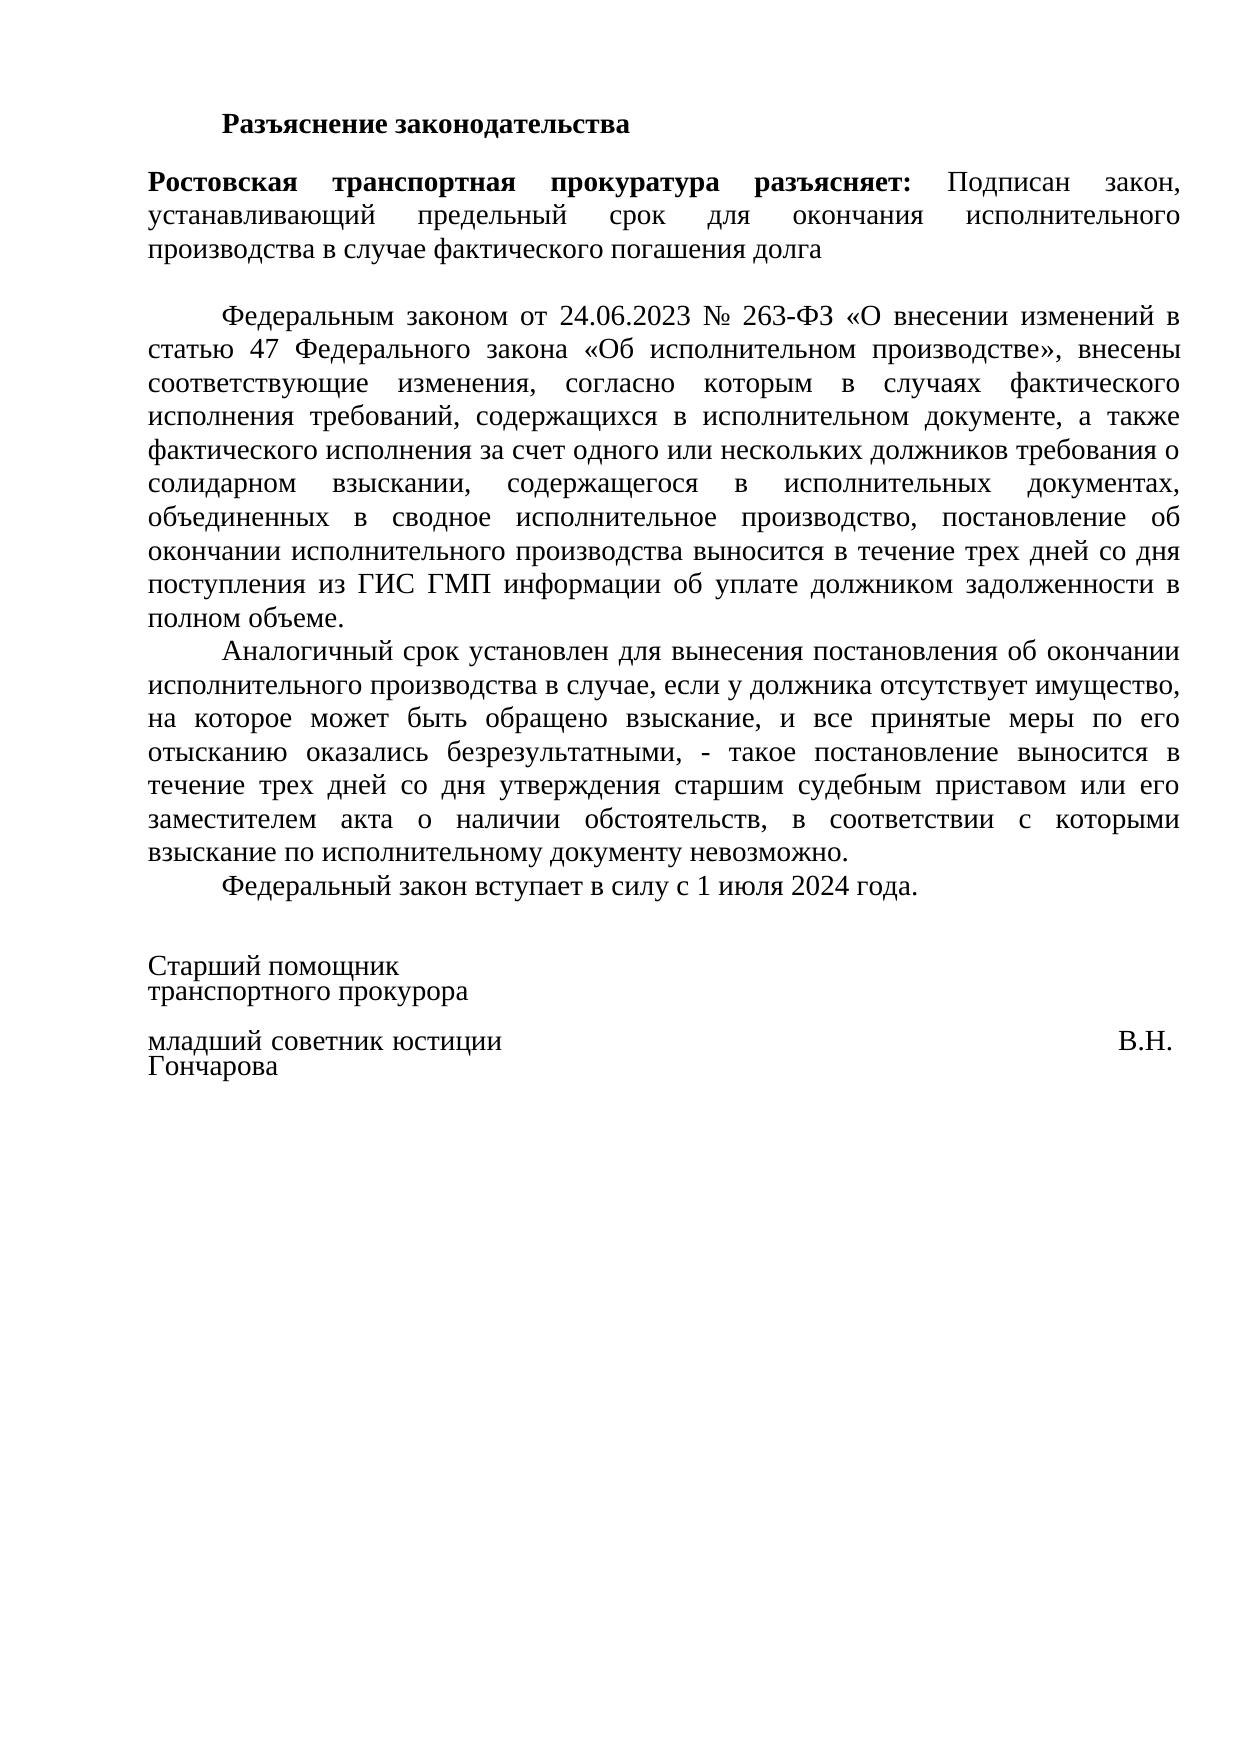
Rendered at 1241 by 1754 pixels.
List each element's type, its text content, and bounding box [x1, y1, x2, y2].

text Старший помощник [148, 955, 1181, 980]
text Ростовская транспортная прокуратура разъясняет: Подписан закон, устанавливающий предельный срок для окончания исполнительного производства в случае фактического погашения долга [148, 164, 1181, 264]
text Аналогичный срок установлен для вынесения постановления об окончании исполнительного производства в случае, если у должника отсутствует имущество, на которое может быть обращено взыскание, и все принятые меры по его отысканию оказались безрезультатными, - такое постановление выносится в течение трех дней со дня утверждения старшим судебным приставом или его заместителем акта о наличии обстоятельств, в соответствии с которыми взыскание по исполнительному документу невозможно. [148, 633, 1181, 868]
text Федеральным законом от 24.06.2023 № 263-ФЗ «О внесении изменений в статью 47 Федерального закона «Об исполнительном производстве», внесены соответствующие изменения, согласно которым в случаях фактического исполнения требований, содержащихся в исполнительном документе, а также фактического исполнения за счет одного или нескольких должников требования о солидарном взыскании, содержащегося в исполнительных документах, объединенных в сводное исполнительное производство, постановление об окончании исполнительного производства выносится в течение трех дней со дня поступления из ГИС ГМП информации об уплате должником задолженности в полном объеме. [148, 298, 1181, 633]
text Разъяснение законодательства [148, 114, 1181, 139]
text Федеральный закон вступает в силу с 1 июля 2024 года. [148, 868, 1181, 902]
text младший советник юстиции В.Н. Гончарова [148, 1030, 1181, 1080]
text транспортного прокурора [148, 980, 1181, 1005]
